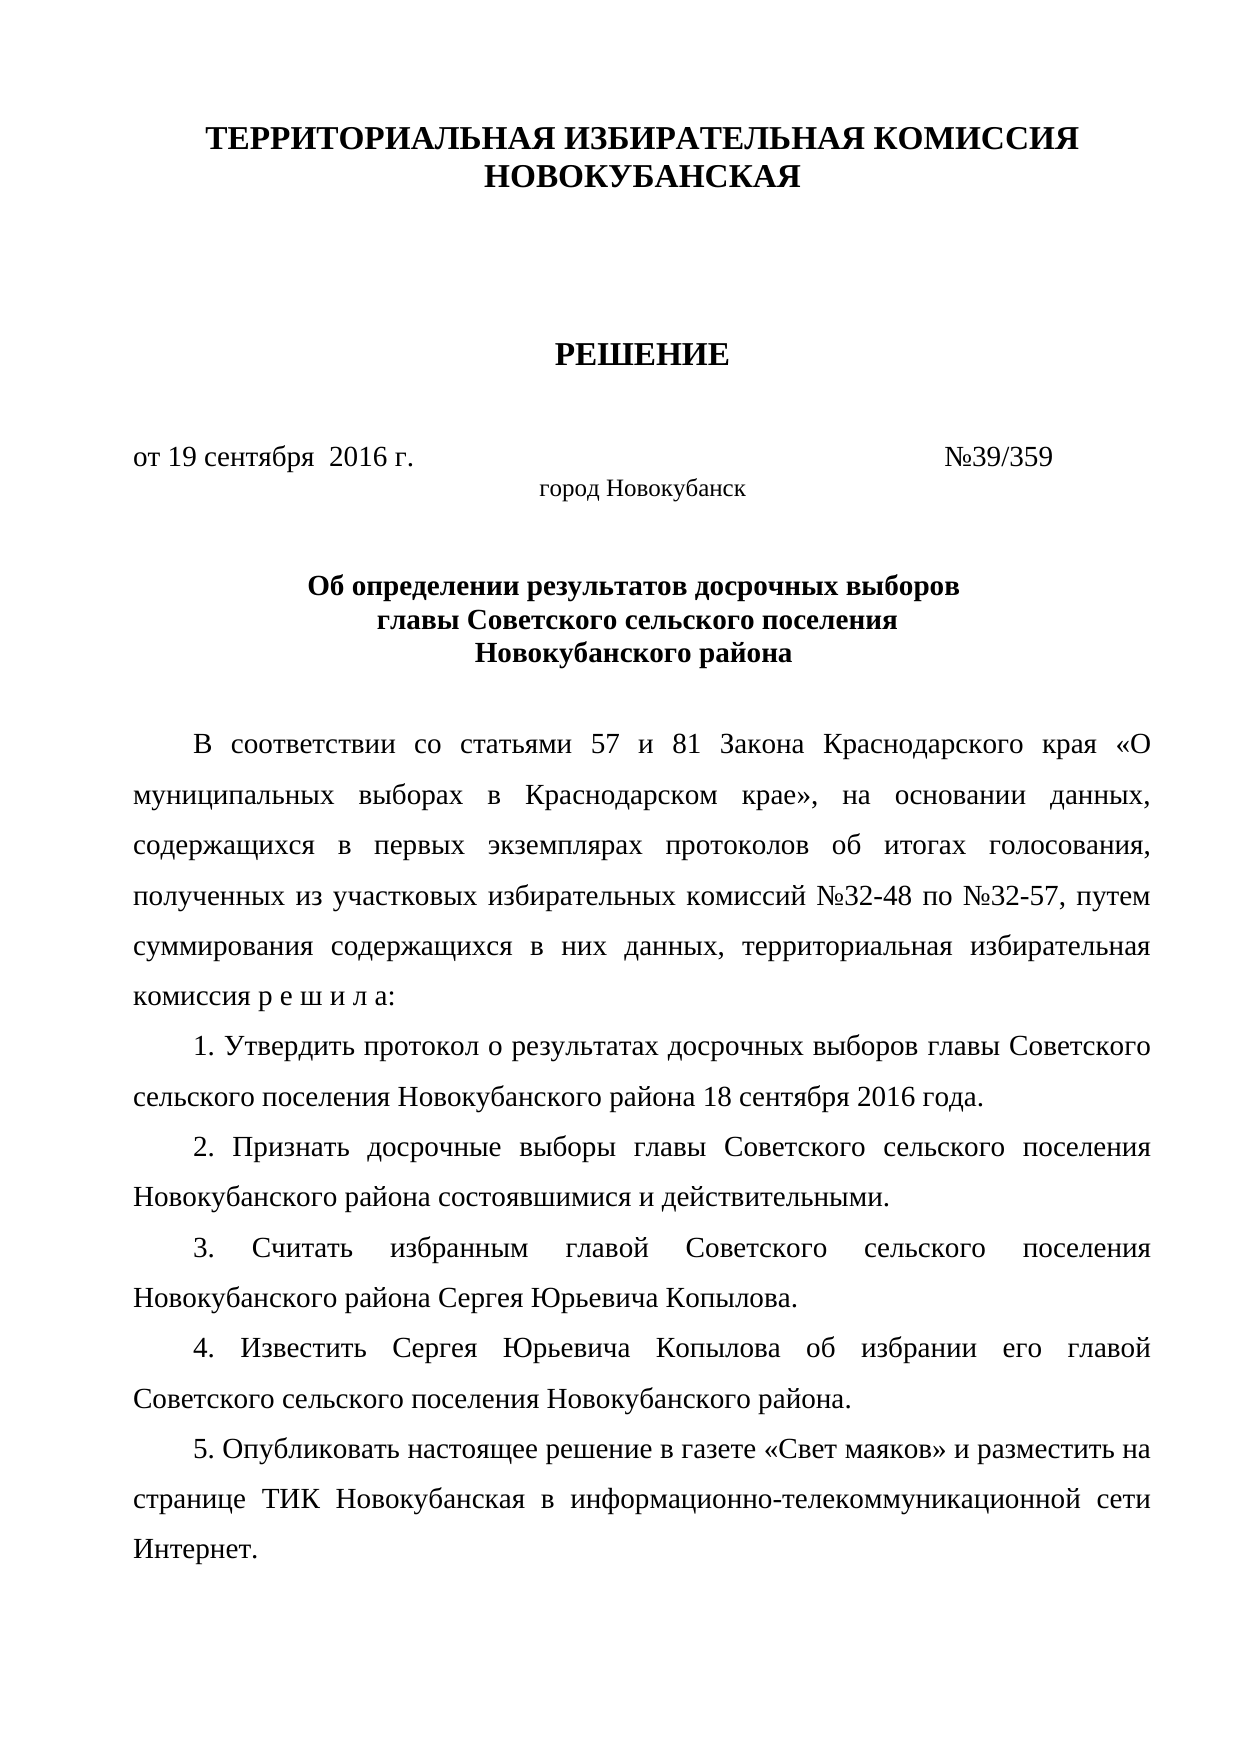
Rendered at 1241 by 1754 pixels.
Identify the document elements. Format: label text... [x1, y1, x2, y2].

text 4. Известить Сергея Юрьевича Копылова об избрании его главой Советского сельского поселения Новокубанского района. [133, 1330, 1152, 1414]
text Об определении результатов досрочных выборов [133, 568, 1134, 602]
text РЕШЕНИЕ [133, 334, 1152, 372]
text В соответствии со статьями 57 и 81 Закона Краснодарского края «О муниципальных выборах в Краснодарском крае», на основании данных, содержащихся в первых экземплярах протоколов об итогах голосования, полученных из участковых избирательных комиссий №32-48 по №32-57, путем суммирования содержащихся в них данных, территориальная избирательная комиссия р е ш и л а: [133, 727, 1152, 1012]
text Новокубанского района [133, 636, 1134, 669]
text ТЕРРИТОРИАЛЬНАЯ ИЗБИРАТЕЛЬНАЯ КОМИССИЯ [133, 118, 1152, 156]
text 5. Опубликовать настоящее решение в газете «Свет маяков» и разместить на странице ТИК Новокубанская в информационно-телекоммуникационной сети Интернет. [133, 1431, 1152, 1565]
text 1. Утвердить протокол о результатах досрочных выборов главы Советского сельского поселения Новокубанского района 18 сентября 2016 года. [133, 1028, 1152, 1112]
text 3. Считать избранным главой Советского сельского поселения Новокубанского района Сергея Юрьевича Копылова. [133, 1230, 1152, 1314]
text от 19 сентября 2016 г. №39/359 [133, 439, 1152, 473]
text главы Советского сельского поселения [133, 602, 1134, 636]
text город Новокубанск [133, 473, 1152, 501]
text НОВОКУБАНСКАЯ [133, 156, 1152, 195]
text 2. Признать досрочные выборы главы Советского сельского поселения Новокубанского района состоявшимися и действительными. [133, 1129, 1152, 1213]
